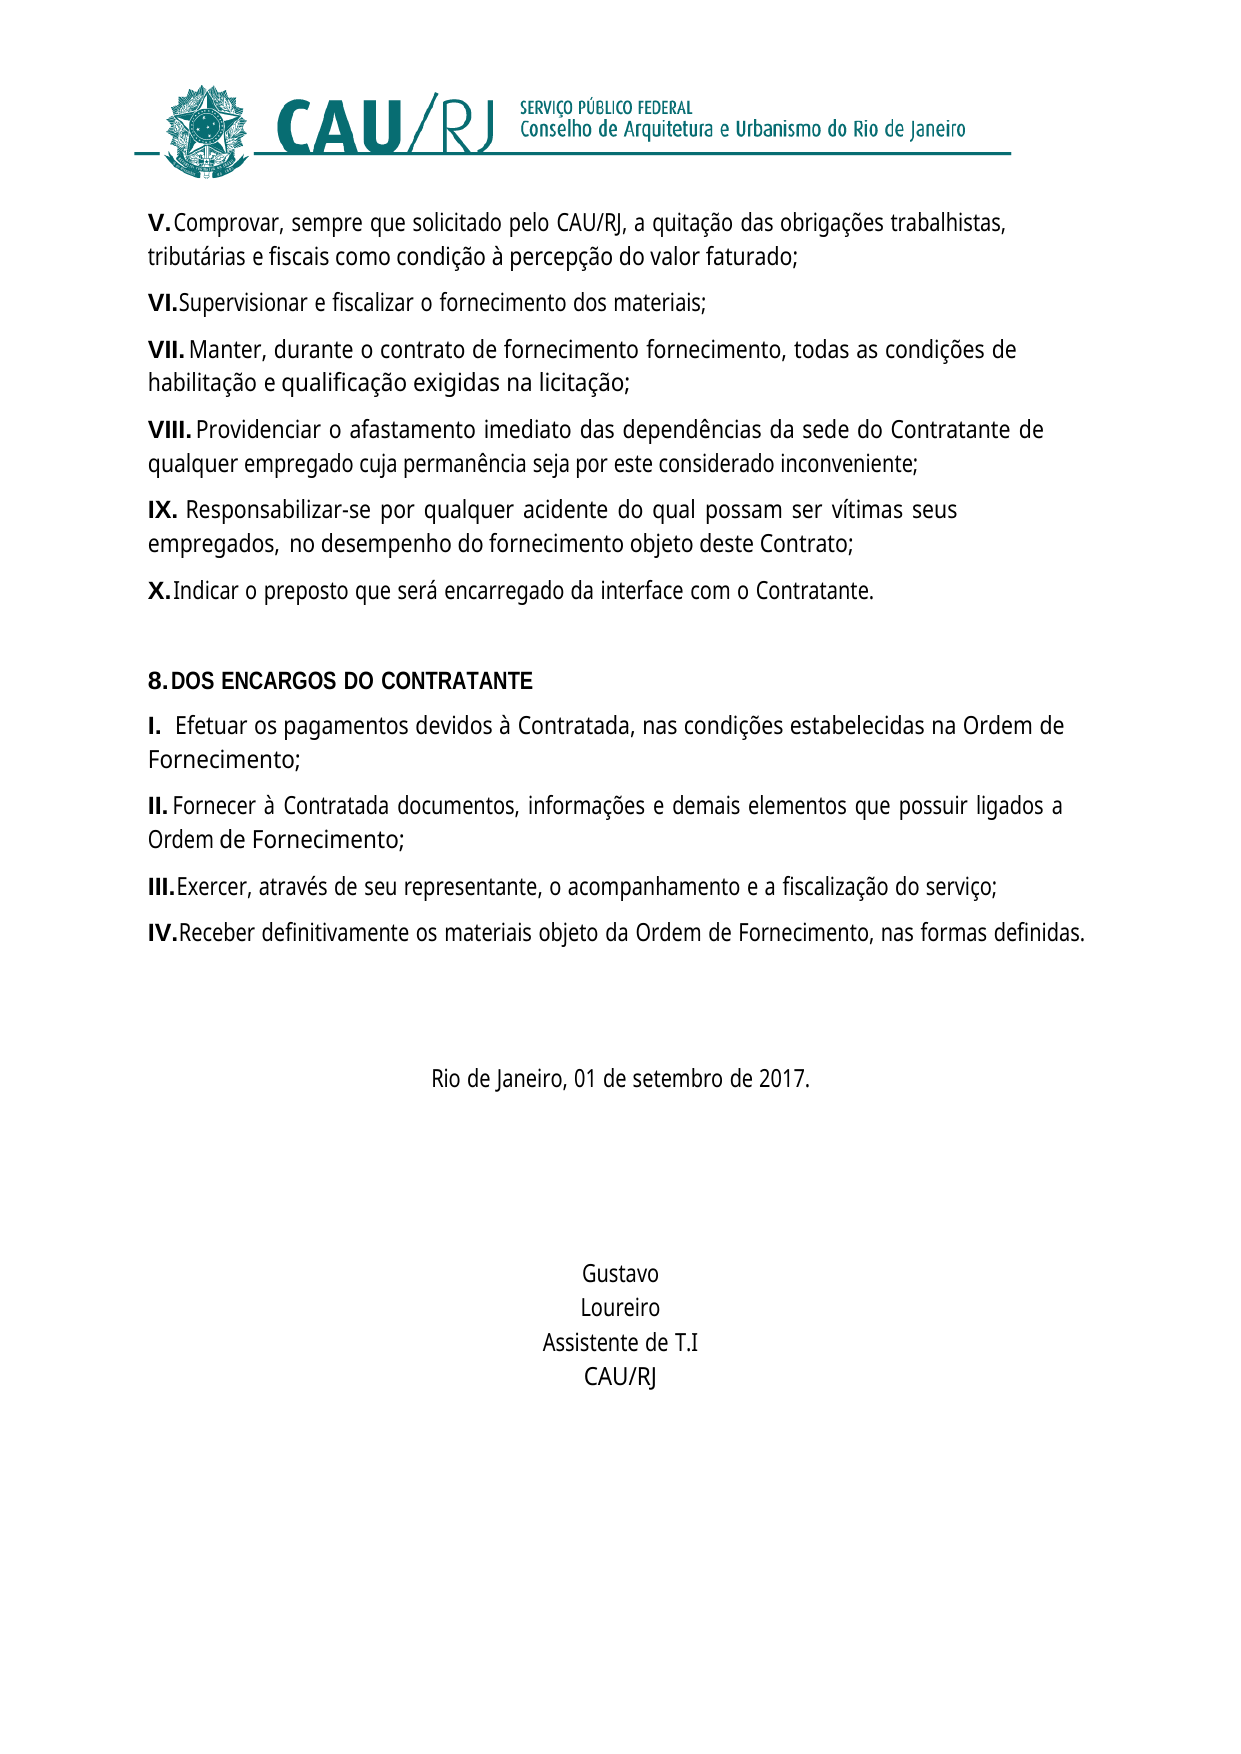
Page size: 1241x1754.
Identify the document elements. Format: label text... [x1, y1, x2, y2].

list Responsabilizar-se por qualquer acidente do qual possam ser vítimas seus empregados, no desempenho do fornecimento objeto deste Contrato; [148, 492, 1093, 560]
list Comprovar, sempre que solicitado pelo CAU/RJ, a quitação das obrigações trabalhistas, tributárias e fiscais como condição à percepção do valor faturado; [148, 204, 1092, 273]
picture [134, 85, 1012, 179]
list Manter, durante o contrato de fornecimento fornecimento, todas as condições de habilitação e qualificação exigidas na licitação; [148, 332, 1093, 399]
list Efetuar os pagamentos devidos à Contratada, nas condições estabelecidas na Ordem de Fornecimento; [148, 707, 1093, 775]
list Indicar o preposto que será encarregado da interface com o Contratante. [148, 572, 1219, 606]
list Supervisionar e fiscalizar o fornecimento dos materiais; [148, 285, 1219, 319]
list Fornecer à Contratada documentos, informações e demais elementos que possuir ligados a Ordem de Fornecimento; [148, 788, 1092, 856]
list Providenciar o afastamento imediato das dependências da sede do Contratante de qualquer empregado cuja permanência seja por este considerado inconveniente; [148, 411, 1092, 479]
text Rio de Janeiro, 01 de setembro de 2017. [102, 1061, 1139, 1095]
list Receber definitivamente os materiais objeto da Ordem de Fornecimento, nas formas definidas. [148, 915, 1219, 949]
text Gustavo Loureiro Assistente de T.I CAU/RJ [542, 1256, 699, 1392]
subtitle DOS ENCARGOS DO CONTRATANTE [148, 666, 1219, 695]
list Exercer, através de seu representante, o acompanhamento e a fiscalização do serviço; [148, 868, 1219, 902]
